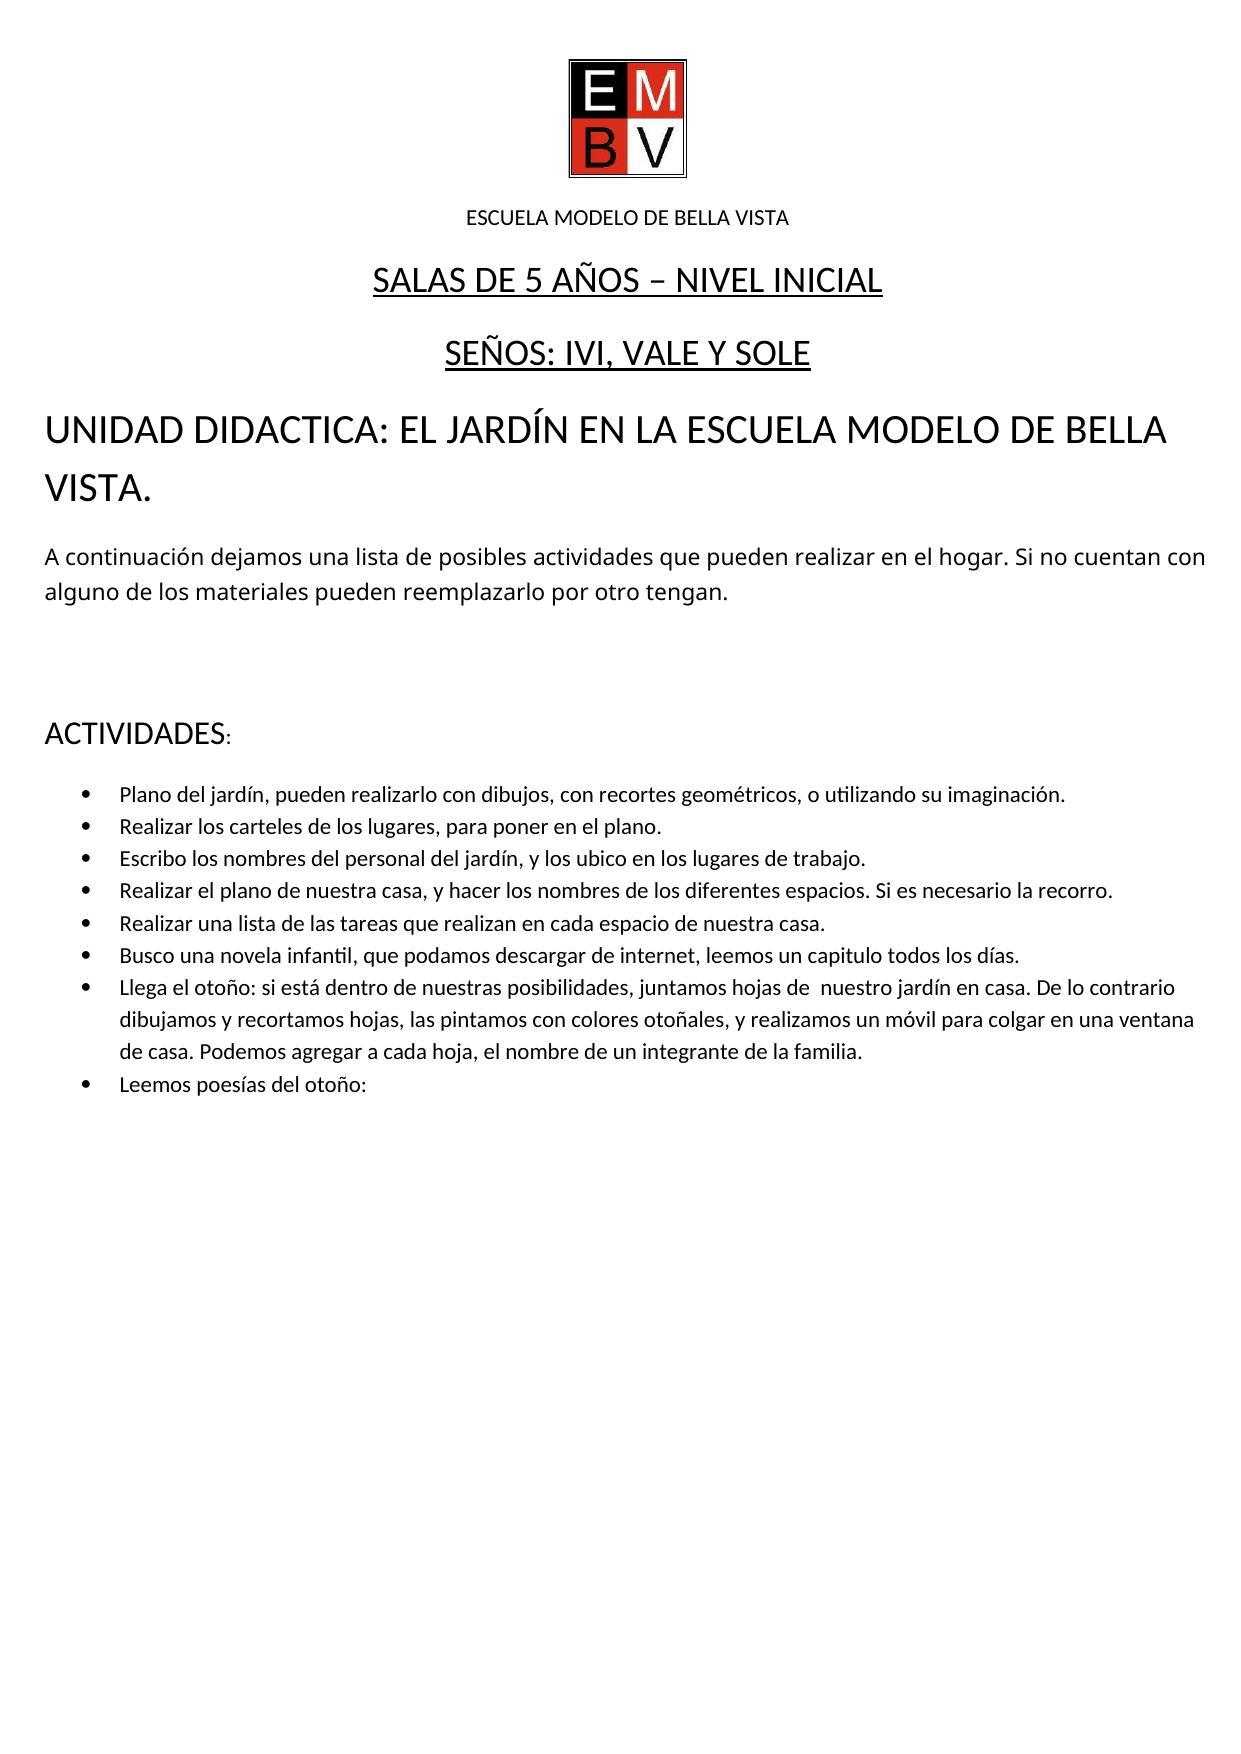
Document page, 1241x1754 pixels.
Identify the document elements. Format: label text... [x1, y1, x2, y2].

list Plano del jardín, pueden realizarlo con dibujos, con recortes geométricos, o utilizando su imaginación. [82, 780, 1211, 808]
list Escribo los nombres del personal del jardín, y los ubico en los lugares de trabajo. [82, 844, 1211, 872]
list Leemos poesías del otoño: [82, 1070, 1211, 1098]
text SALAS DE 5 AÑOS – NIVEL INICIAL [44, 256, 1211, 301]
list Realizar los carteles de los lugares, para poner en el plano. [82, 812, 1211, 840]
picture [568, 59, 687, 178]
text A continuación dejamos una lista de posibles actividades que pueden realizar en el hogar. Si no cuentan con alguno de los materiales pueden reemplazarlo por otro tengan. [44, 540, 1211, 608]
text UNIDAD DIDACTICA: EL JARDÍN EN LA ESCUELA MODELO DE BELLA VISTA. [44, 403, 1211, 512]
list Busco una novela infantil, que podamos descargar de internet, leemos un capitulo todos los días. [82, 941, 1211, 969]
text SEÑOS: IVI, VALE Y SOLE [44, 329, 1211, 375]
list Realizar una lista de las tareas que realizan en cada espacio de nuestra casa. [82, 909, 1211, 937]
text ESCUELA MODELO DE BELLA VISTA [44, 203, 1211, 231]
list Llega el otoño: si está dentro de nuestras posibilidades, juntamos hojas de nuestro jardín en casa. De lo contrario dibujamos y recortamos hojas, las pintamos con colores otoñales, y realizamos un móvil para colgar en una ventana de casa. Podemos agregar a cada hoja, el nombre de un integrante de la familia. [82, 973, 1211, 1066]
text ACTIVIDADES: [44, 712, 1211, 753]
list Realizar el plano de nuestra casa, y hacer los nombres de los diferentes espacios. Si es necesario la recorro. [82, 877, 1211, 904]
